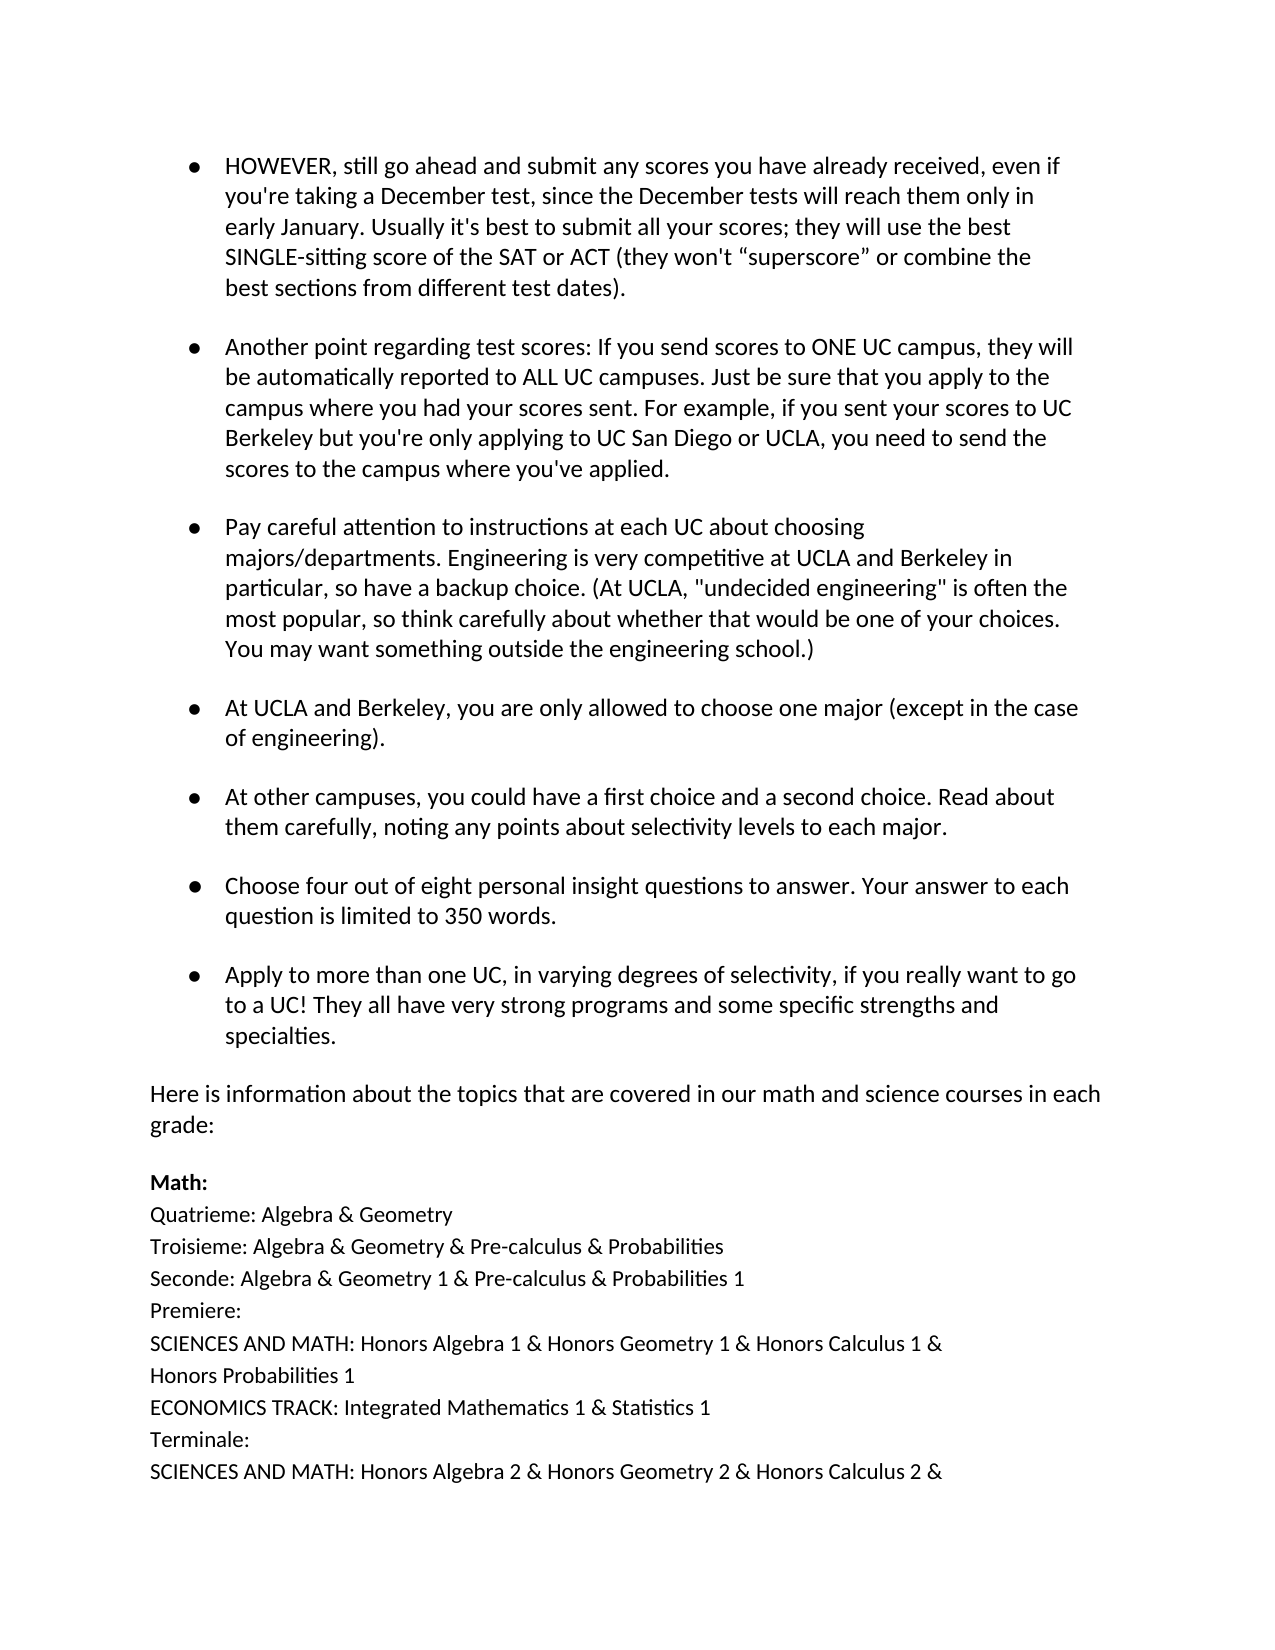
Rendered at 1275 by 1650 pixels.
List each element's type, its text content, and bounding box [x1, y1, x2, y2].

text SCIENCES AND MATH: Honors Algebra 1 & Honors Geometry 1 & Honors Calculus 1 & [150, 1329, 1125, 1357]
text Math: [150, 1168, 1125, 1196]
list Apply to more than one UC, in varying degrees of selectivity, if you really want to go to a UC! They all have very strong programs and some specific strengths and specialties. [187, 959, 1079, 1051]
list Choose four out of eight personal insight questions to answer. Your answer to each question is limited to 350 words. [187, 870, 1079, 931]
text Premiere: [150, 1296, 1125, 1324]
text Quatrieme: Algebra & Geometry [150, 1200, 1125, 1228]
text Troisieme: Algebra & Geometry & Pre-calculus & Probabilities [150, 1232, 1125, 1260]
list Another point regarding test scores: If you send scores to ONE UC campus, they will be automatically reported to ALL UC campuses. Just be sure that you apply to the campus where you had your scores sent. For example, if you sent your scores to UC Berkeley but you're only applying to UC San Diego or UCLA, you need to send the scores to the campus where you've applied. [187, 331, 1079, 483]
text Terminale: [150, 1425, 1125, 1453]
list At other campuses, you could have a first choice and a second choice. Read about them carefully, noting any points about selectivity levels to each major. [187, 781, 1079, 842]
text ECONOMICS TRACK: Integrated Mathematics 1 & Statistics 1 [150, 1393, 1125, 1421]
list At UCLA and Berkeley, you are only allowed to choose one major (except in the case of engineering). [187, 692, 1079, 753]
list HOWEVER, still go ahead and submit any scores you have already received, even if you're taking a December test, since the December tests will reach them only in early January. Usually it's best to submit all your scores; they will use the best SINGLE-sitting score of the SAT or ACT (they won't “superscore” or combine the best sections from different test dates). [187, 150, 1079, 303]
text Here is information about the topics that are covered in our math and science courses in each grade: [150, 1079, 1125, 1140]
text SCIENCES AND MATH: Honors Algebra 2 & Honors Geometry 2 & Honors Calculus 2 & [150, 1457, 1125, 1485]
text Seconde: Algebra & Geometry 1 & Pre-calculus & Probabilities 1 [150, 1264, 1125, 1292]
text Honors Probabilities 1 [150, 1361, 1125, 1389]
list Pay careful attention to instructions at each UC about choosing majors/departments. Engineering is very competitive at UCLA and Berkeley in particular, so have a backup choice. (At UCLA, "undecided engineering" is often the most popular, so think carefully about whether that would be one of your choices. You may want something outside the engineering school.) [187, 511, 1079, 664]
